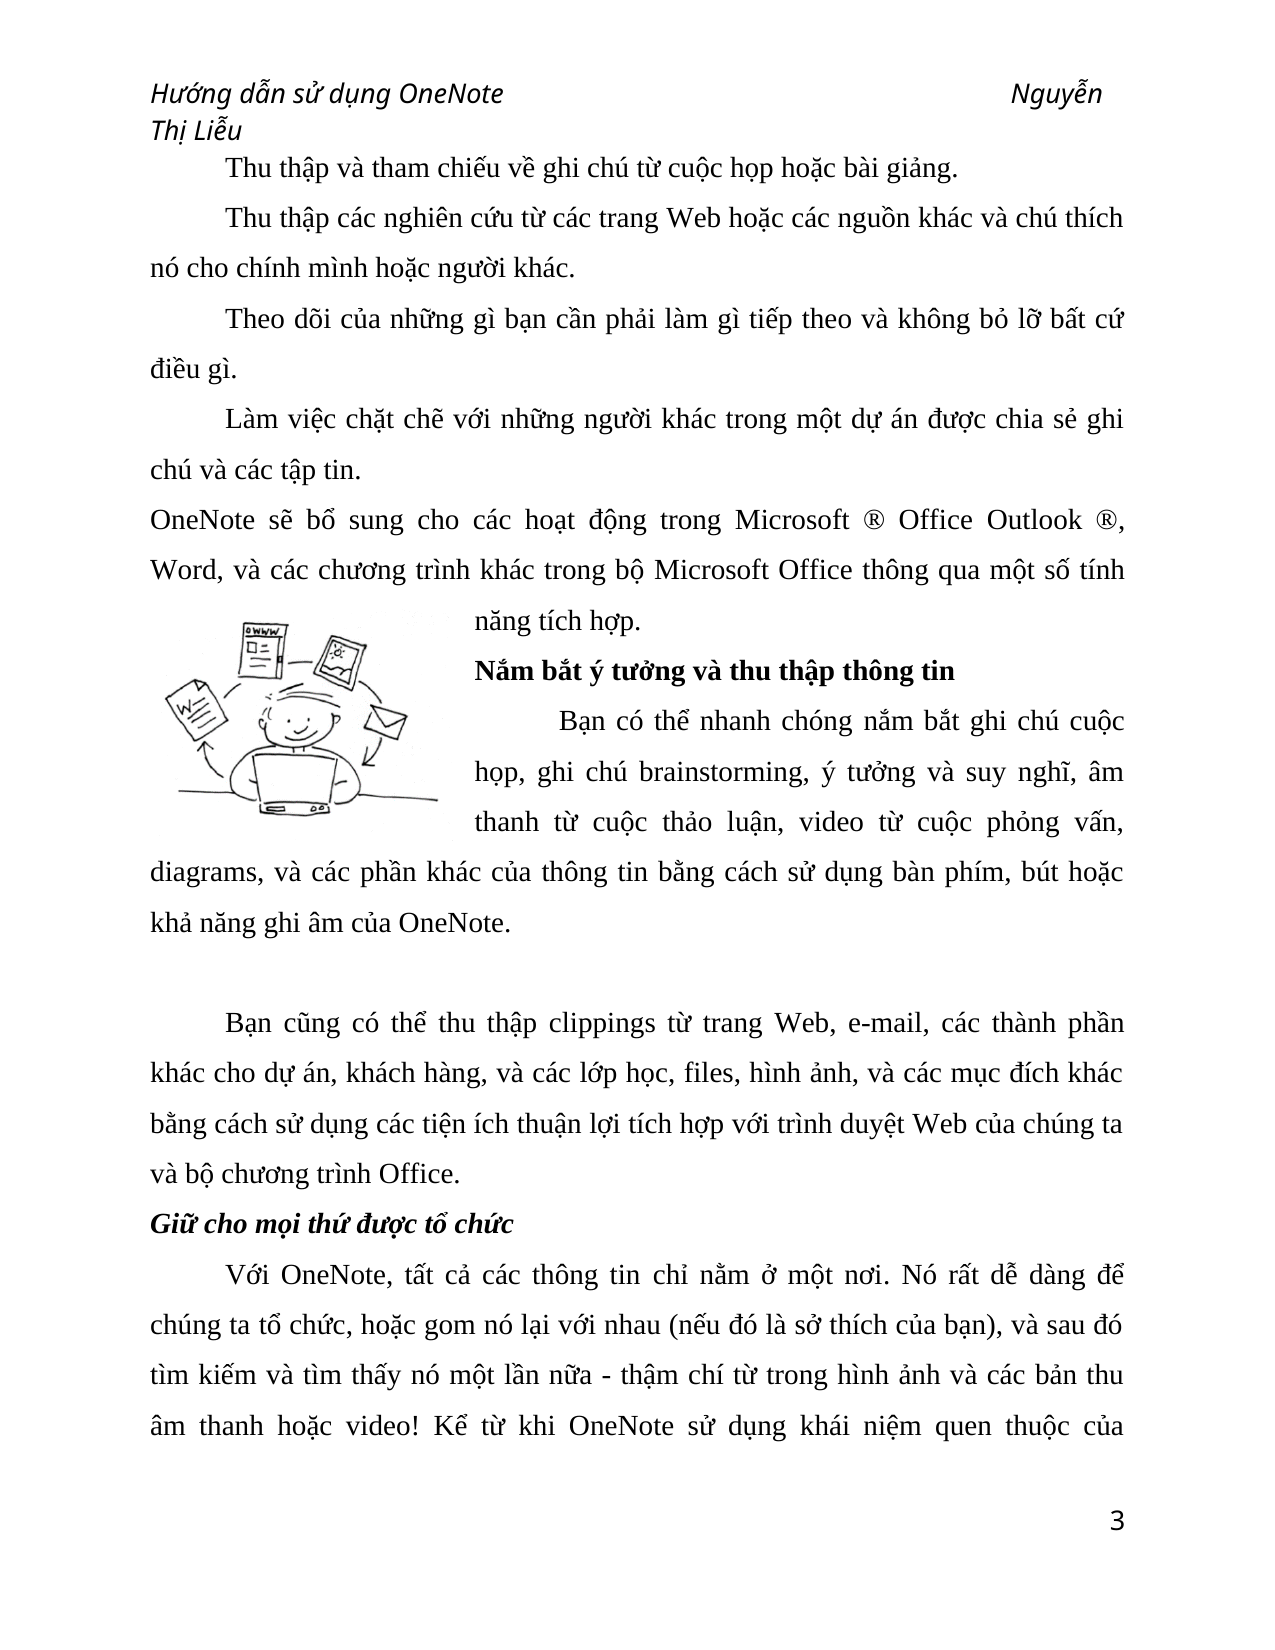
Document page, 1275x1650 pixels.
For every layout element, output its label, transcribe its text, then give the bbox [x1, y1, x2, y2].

text Theo dõi của những gì bạn cần phải làm gì tiếp theo và không bỏ lỡ bất cứ điều gì. [150, 301, 1125, 385]
text Làm việc chặt chẽ với những người khác trong một dự án được chia sẻ ghi chú và các tập tin. [150, 402, 1125, 485]
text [150, 1257, 1125, 1441]
text Thu thập các nghiên cứu từ các trang Web hoặc các nguồn khác và chú thích nó cho chính mình hoặc người khác. [150, 200, 1125, 284]
text Bạn có thể nhanh chóng nắm bắt ghi chú cuộc họp, ghi chú brainstorming, ý tưởng và suy nghĩ, âm thanh từ cuộc thảo luận, video từ cuộc phỏng vấn, diagrams, và các phần khác của thông tin bằng cách sử dụng bàn phím, bút hoặc khả năng ghi âm của OneNote. [150, 703, 1125, 938]
text Giữ cho mọi thứ được tổ chức [150, 1207, 1125, 1240]
picture [150, 603, 456, 842]
text Nắm bắt ý tưởng và thu thập thông tin [456, 653, 1125, 687]
text OneNote sẽ bổ sung cho các hoạt động trong Microsoft ® Office Outlook ®, Word, và các chương trình khác trong bộ Microsoft Office thông qua một số tính năng tích hợp. [150, 502, 1125, 636]
text Thu thập và tham chiếu về ghi chú từ cuộc họp hoặc bài giảng. [150, 150, 1125, 183]
text Bạn cũng có thể thu thập clippings từ trang Web, e-mail, các thành phần khác cho dự án, khách hàng, và các lớp học, files, hình ảnh, và các mục đích khác bằng cách sử dụng các tiện ích thuận lợi tích hợp với trình duyệt Web của chúng ta và bộ chương trình Office. [150, 1005, 1125, 1190]
